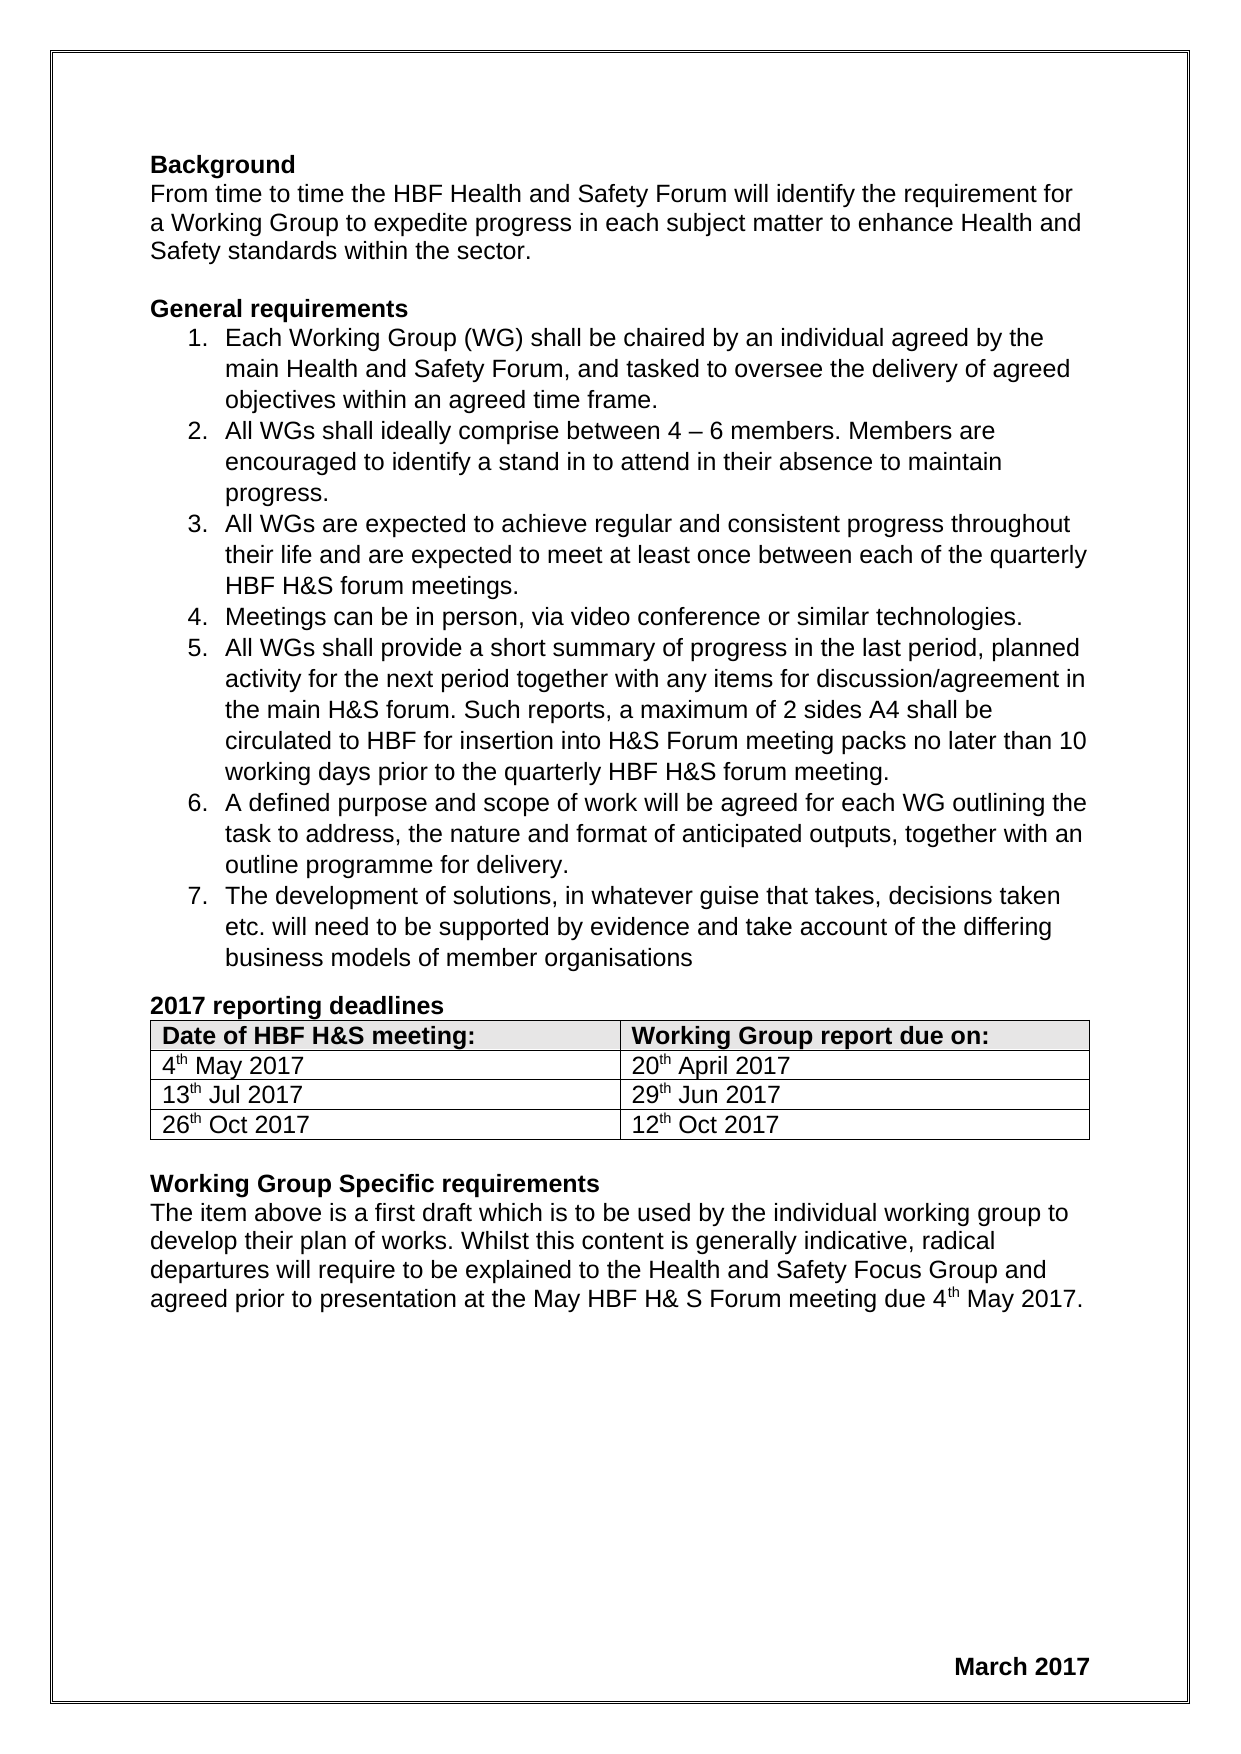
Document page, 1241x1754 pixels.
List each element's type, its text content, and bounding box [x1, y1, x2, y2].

table_cell 4th May 2017 [151, 1051, 620, 1079]
text Working Group Specific requirements [150, 1169, 1090, 1197]
list All WGs shall ideally comprise between 4 – 6 members. Members are encouraged to identify a stand in to attend in their absence to maintain progress. [187, 416, 1090, 506]
text General requirements [150, 294, 1090, 322]
text 2017 reporting deadlines [150, 991, 1090, 1020]
list Meetings can be in person, via video conference or similar technologies. [187, 602, 1090, 631]
text From time to time the HBF Health and Safety Forum will identify the requirement for a Working Group to expedite progress in each subject matter to enhance Health and Safety standards within the sector. [150, 179, 1090, 265]
table_header Working Group report due on: [621, 1021, 1089, 1049]
table_cell 13th Jul 2017 [151, 1080, 620, 1109]
list All WGs shall provide a short summary of progress in the last period, planned activity for the next period together with any items for discussion/agreement in the main H&S forum. Such reports, a maximum of 2 sides A4 shall be circulated to HBF for insertion into H&S Forum meeting packs no later than 10 working days prior to the quarterly HBF H&S forum meeting. [187, 633, 1090, 786]
table_cell 26th Oct 2017 [151, 1110, 620, 1139]
table_cell 20th April 2017 [621, 1051, 1089, 1079]
list Each Working Group (WG) shall be chaired by an individual agreed by the main Health and Safety Forum, and tasked to oversee the delivery of agreed objectives within an agreed time frame. [187, 322, 1090, 413]
text The item above is a first draft which is to be used by the individual working group to develop their plan of works. Whilst this content is generally indicative, radical departures will require to be explained to the Health and Safety Focus Group and agreed prior to presentation at the May HBF H& S Forum meeting due 4th May 2017. [150, 1197, 1090, 1312]
list The development of solutions, in whatever guise that takes, decisions taken etc. will need to be supported by evidence and take account of the differing business models of member organisations [187, 881, 1090, 972]
table_cell 29th Jun 2017 [621, 1080, 1089, 1109]
table_header Date of HBF H&S meeting: [151, 1021, 620, 1049]
table_cell 12th Oct 2017 [621, 1110, 1089, 1139]
list A defined purpose and scope of work will be agreed for each WG outlining the task to address, the nature and format of anticipated outputs, together with an outline programme for delivery. [187, 788, 1090, 879]
list All WGs are expected to achieve regular and consistent progress throughout their life and are expected to meet at least once between each of the quarterly HBF H&S forum meetings. [187, 509, 1090, 599]
text Background [150, 150, 1090, 179]
